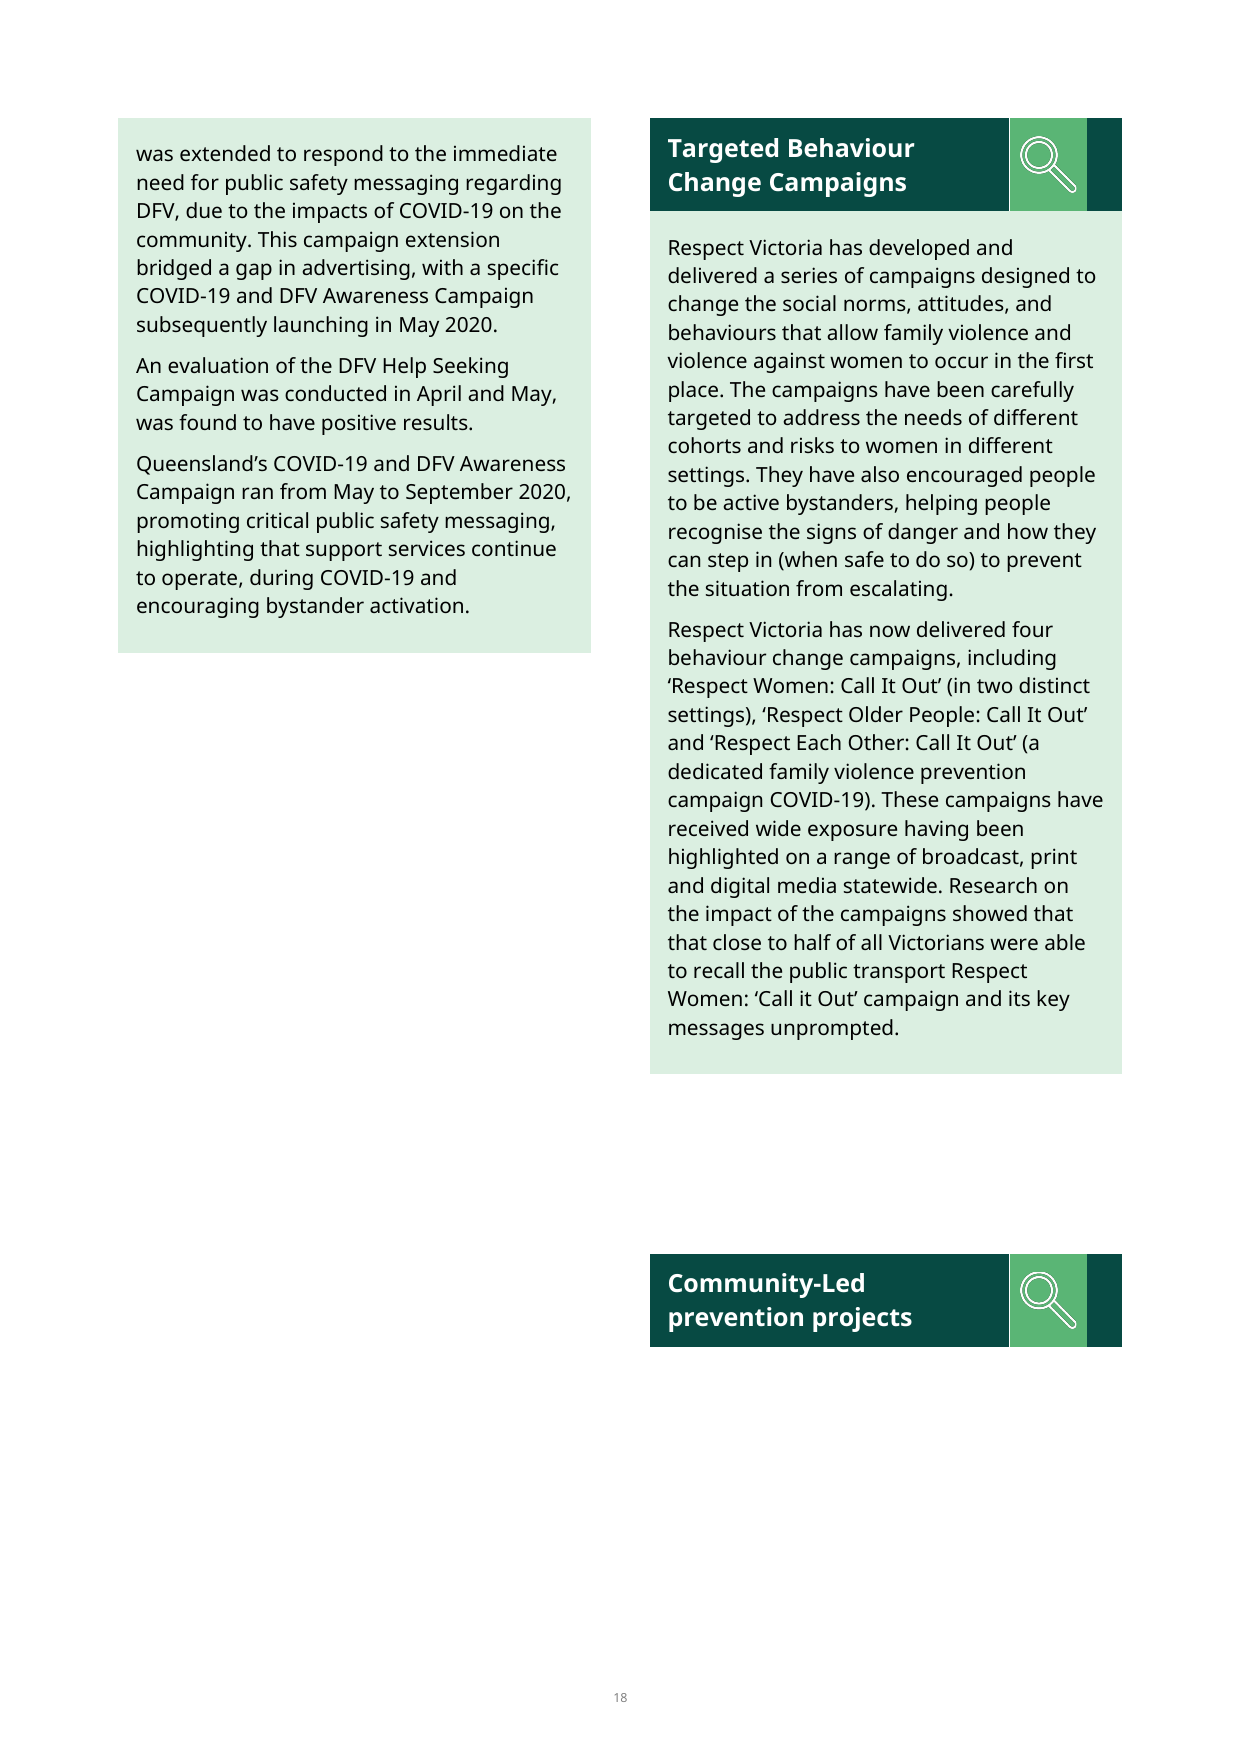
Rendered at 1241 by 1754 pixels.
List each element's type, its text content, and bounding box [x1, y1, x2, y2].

picture [1020, 136, 1077, 193]
picture [1020, 1272, 1077, 1329]
table_header [1010, 118, 1087, 211]
table_header Community-Led prevention projects [650, 1254, 1009, 1347]
table_cell Respect Victoria has developed and delivered a series of campaigns designed to change the social norms, attitudes, and behaviours that allow family violence and violence against women to occur in the first place. The campaigns have been carefully targeted to address the needs of different cohorts and risks to women in different settings. They have also encouraged people to be active bystanders, helping people recognise the signs of danger and how they can step in (when safe to do so) to prevent the situation from escalating. Respect Victoria has now delivered four behaviour change campaigns, including ‘Respect Women: Call It Out’ (in two distinct settings), ‘Respect Older People: Call It Out’ and ‘Respect Each Other: Call It Out’ (a dedicated family violence prevention campaign COVID-19). These campaigns have received wide exposure having been highlighted on a range of broadcast, print and digital media statewide. Research on the impact of the campaigns showed that that close to half of all Victorians were able to recall the public transport Respect Women: ‘Call it Out’ campaign and its key messages unprompted. [650, 211, 1122, 1074]
table_header [1010, 1254, 1087, 1347]
table_header [1087, 118, 1122, 211]
table_header [1087, 1254, 1122, 1347]
table_header Targeted Behaviour Change Campaigns [650, 118, 1009, 211]
